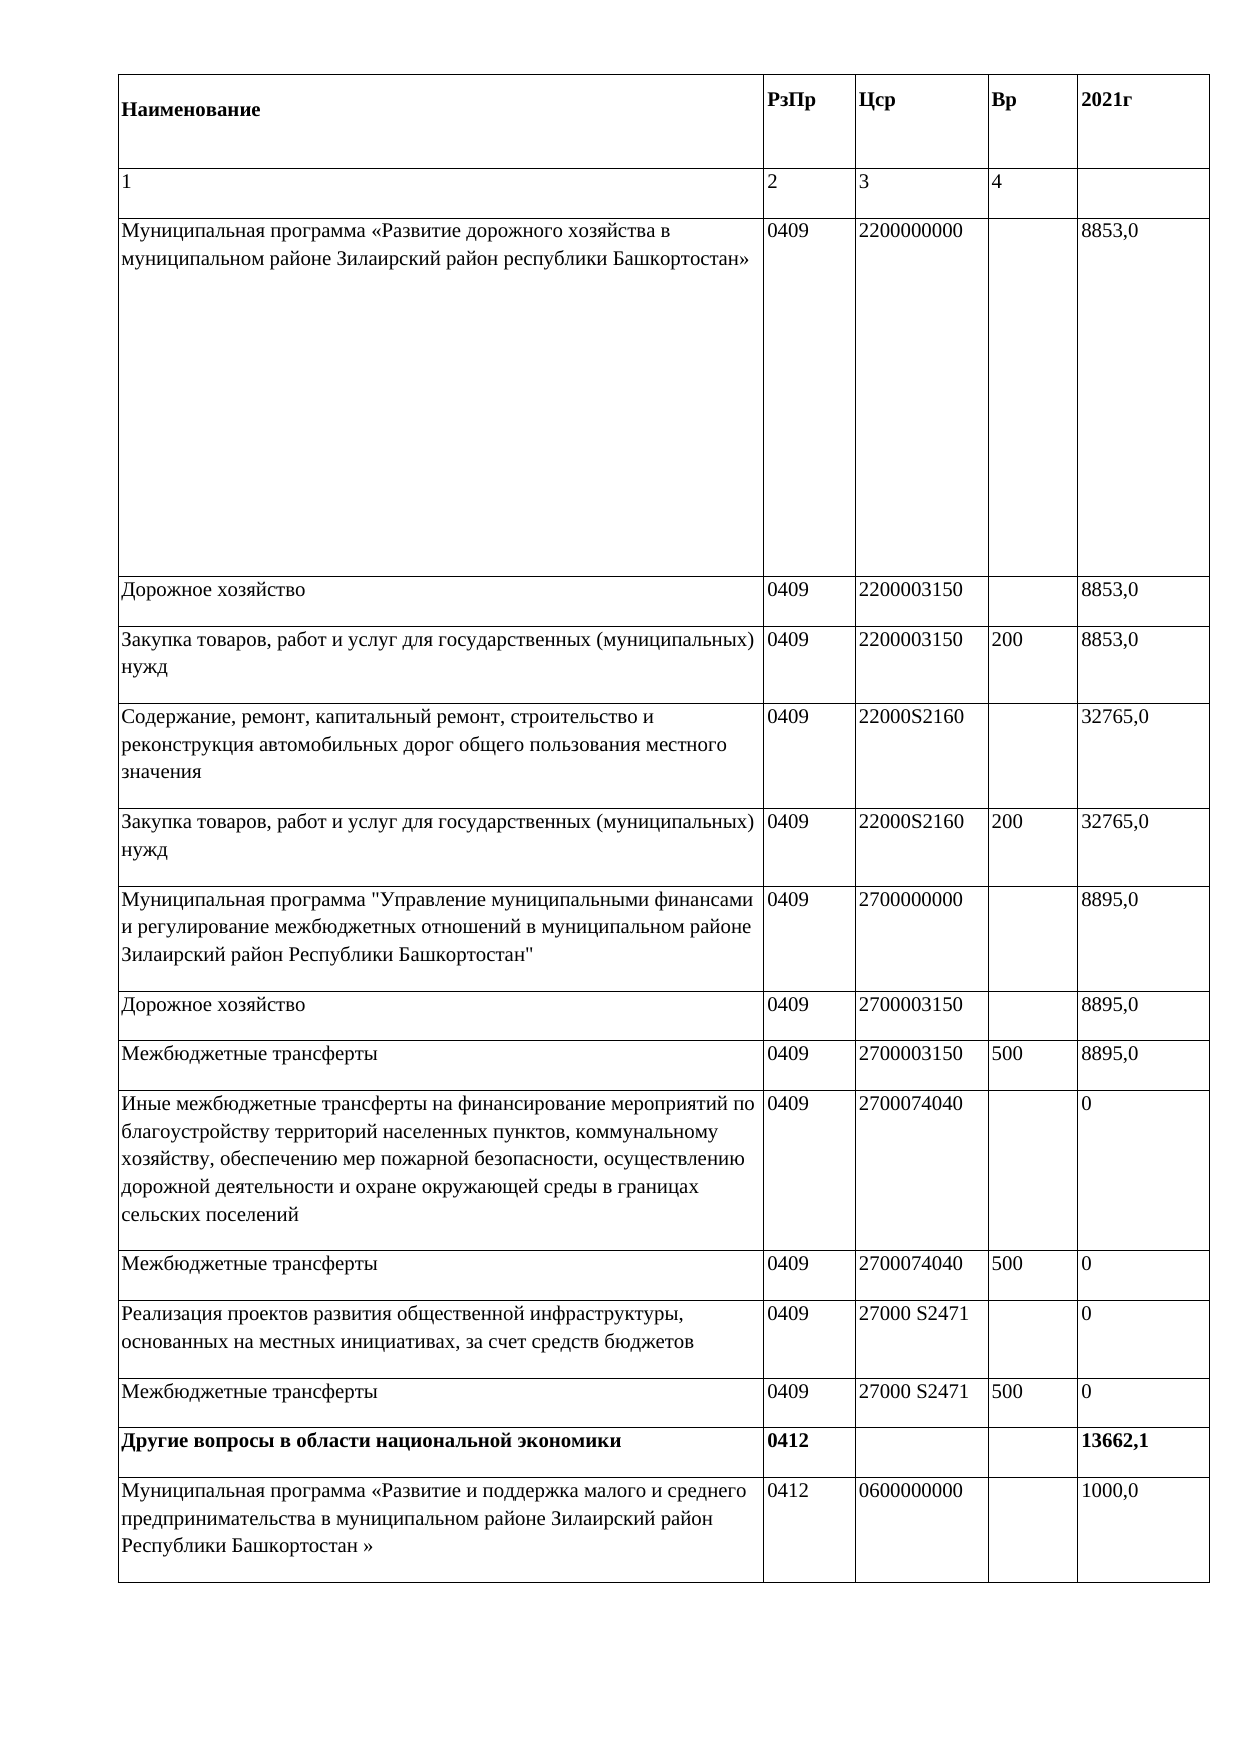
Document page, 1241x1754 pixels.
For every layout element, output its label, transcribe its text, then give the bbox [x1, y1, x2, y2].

table_cell 0412 [764, 1428, 855, 1477]
table_cell 200 [989, 627, 1077, 703]
table_cell 2200000000 [856, 219, 988, 576]
table_cell 32765,0 [1078, 704, 1209, 808]
table_header 2021г [1078, 75, 1209, 168]
table_cell 0 [1078, 1251, 1209, 1300]
table_cell [989, 887, 1077, 991]
table_cell 8895,0 [1078, 887, 1209, 991]
table_cell Иные межбюджетные трансферты на финансирование мероприятий по благоустройству территорий населенных пунктов, коммунальному хозяйству, обеспечению мер пожарной безопасности, осуществлению дорожной деятельности и охране окружающей среды в границах сельских поселений [119, 1091, 763, 1250]
table_cell 500 [989, 1041, 1077, 1090]
table_cell 2700003150 [856, 992, 988, 1040]
table_cell 1000,0 [1078, 1478, 1209, 1582]
table_cell [989, 1301, 1077, 1377]
table_cell Другие вопросы в области национальной экономики [119, 1428, 763, 1477]
table_cell 8853,0 [1078, 219, 1209, 576]
table_cell 1 [119, 169, 763, 217]
table_cell Дорожное хозяйство [119, 577, 763, 626]
table_cell Дорожное хозяйство [119, 992, 763, 1040]
table_cell [989, 992, 1077, 1040]
table_cell 0409 [764, 1379, 855, 1427]
table_cell 500 [989, 1251, 1077, 1300]
table_cell 2700074040 [856, 1251, 988, 1300]
table_cell 0409 [764, 887, 855, 991]
table_cell Муниципальная программа «Развитие дорожного хозяйства в муниципальном районе Зилаирский район республики Башкортостан» [119, 219, 763, 576]
table_header Цcр [856, 75, 988, 168]
table_cell Межбюджетные трансферты [119, 1251, 763, 1300]
table_cell 27000 S2471 [856, 1379, 988, 1427]
table_cell 500 [989, 1379, 1077, 1427]
table_cell 3 [856, 169, 988, 217]
table_cell 2200003150 [856, 577, 988, 626]
table_cell 13662,1 [1078, 1428, 1209, 1477]
table_cell 0409 [764, 1041, 855, 1090]
table_cell Межбюджетные трансферты [119, 1041, 763, 1090]
table_cell [856, 1428, 988, 1477]
table_cell 27000 S2471 [856, 1301, 988, 1377]
table_cell [989, 219, 1077, 576]
table_cell Закупка товаров, работ и услуг для государственных (муниципальных) нужд [119, 809, 763, 886]
table_cell 200 [989, 809, 1077, 886]
table_cell 22000S2160 [856, 704, 988, 808]
table_cell 0409 [764, 809, 855, 886]
table_cell 2700003150 [856, 1041, 988, 1090]
table_cell 0 [1078, 1301, 1209, 1377]
table_cell 0409 [764, 704, 855, 808]
table_cell [989, 1478, 1077, 1582]
table_cell 0 [1078, 1379, 1209, 1427]
table_cell Реализация проектов развития общественной инфраструктуры, основанных на местных инициативах, за счет средств бюджетов [119, 1301, 763, 1377]
table_cell [989, 704, 1077, 808]
table_cell 22000S2160 [856, 809, 988, 886]
table_cell Содержание, ремонт, капитальный ремонт, строительство и реконструкция автомобильных дорог общего пользования местного значения [119, 704, 763, 808]
table_cell 0412 [764, 1478, 855, 1582]
table_header Наименование [119, 75, 763, 168]
table_cell Муниципальная программа «Развитие и поддержка малого и среднего предпринимательства в муниципальном районе Зилаирский район Республики Башкортостан » [119, 1478, 763, 1582]
table_cell 8853,0 [1078, 577, 1209, 626]
table_cell 0409 [764, 627, 855, 703]
table_cell [989, 1428, 1077, 1477]
table_cell Межбюджетные трансферты [119, 1379, 763, 1427]
table_cell 2700000000 [856, 887, 988, 991]
table_cell 0409 [764, 1251, 855, 1300]
table_cell [1078, 169, 1209, 217]
table_cell Закупка товаров, работ и услуг для государственных (муниципальных) нужд [119, 627, 763, 703]
table_cell 2700074040 [856, 1091, 988, 1250]
table_cell 0 [1078, 1091, 1209, 1250]
table_cell [989, 1091, 1077, 1250]
table_cell 8853,0 [1078, 627, 1209, 703]
table_cell 0600000000 [856, 1478, 988, 1582]
table_cell [989, 577, 1077, 626]
table_cell 2 [764, 169, 855, 217]
table_header Вр [989, 75, 1077, 168]
table_cell 32765,0 [1078, 809, 1209, 886]
table_header РзПр [764, 75, 855, 168]
table_cell 4 [989, 169, 1077, 217]
table_cell Муниципальная программа "Управление муниципальными финансами и регулирование межбюджетных отношений в муниципальном районе Зилаирский район Республики Башкортостан" [119, 887, 763, 991]
table_cell 2200003150 [856, 627, 988, 703]
table_cell 0409 [764, 219, 855, 576]
table_cell 0409 [764, 992, 855, 1040]
table_cell 8895,0 [1078, 1041, 1209, 1090]
table_cell 0409 [764, 1091, 855, 1250]
table_cell 8895,0 [1078, 992, 1209, 1040]
table_cell 0409 [764, 1301, 855, 1377]
table_cell 0409 [764, 577, 855, 626]
